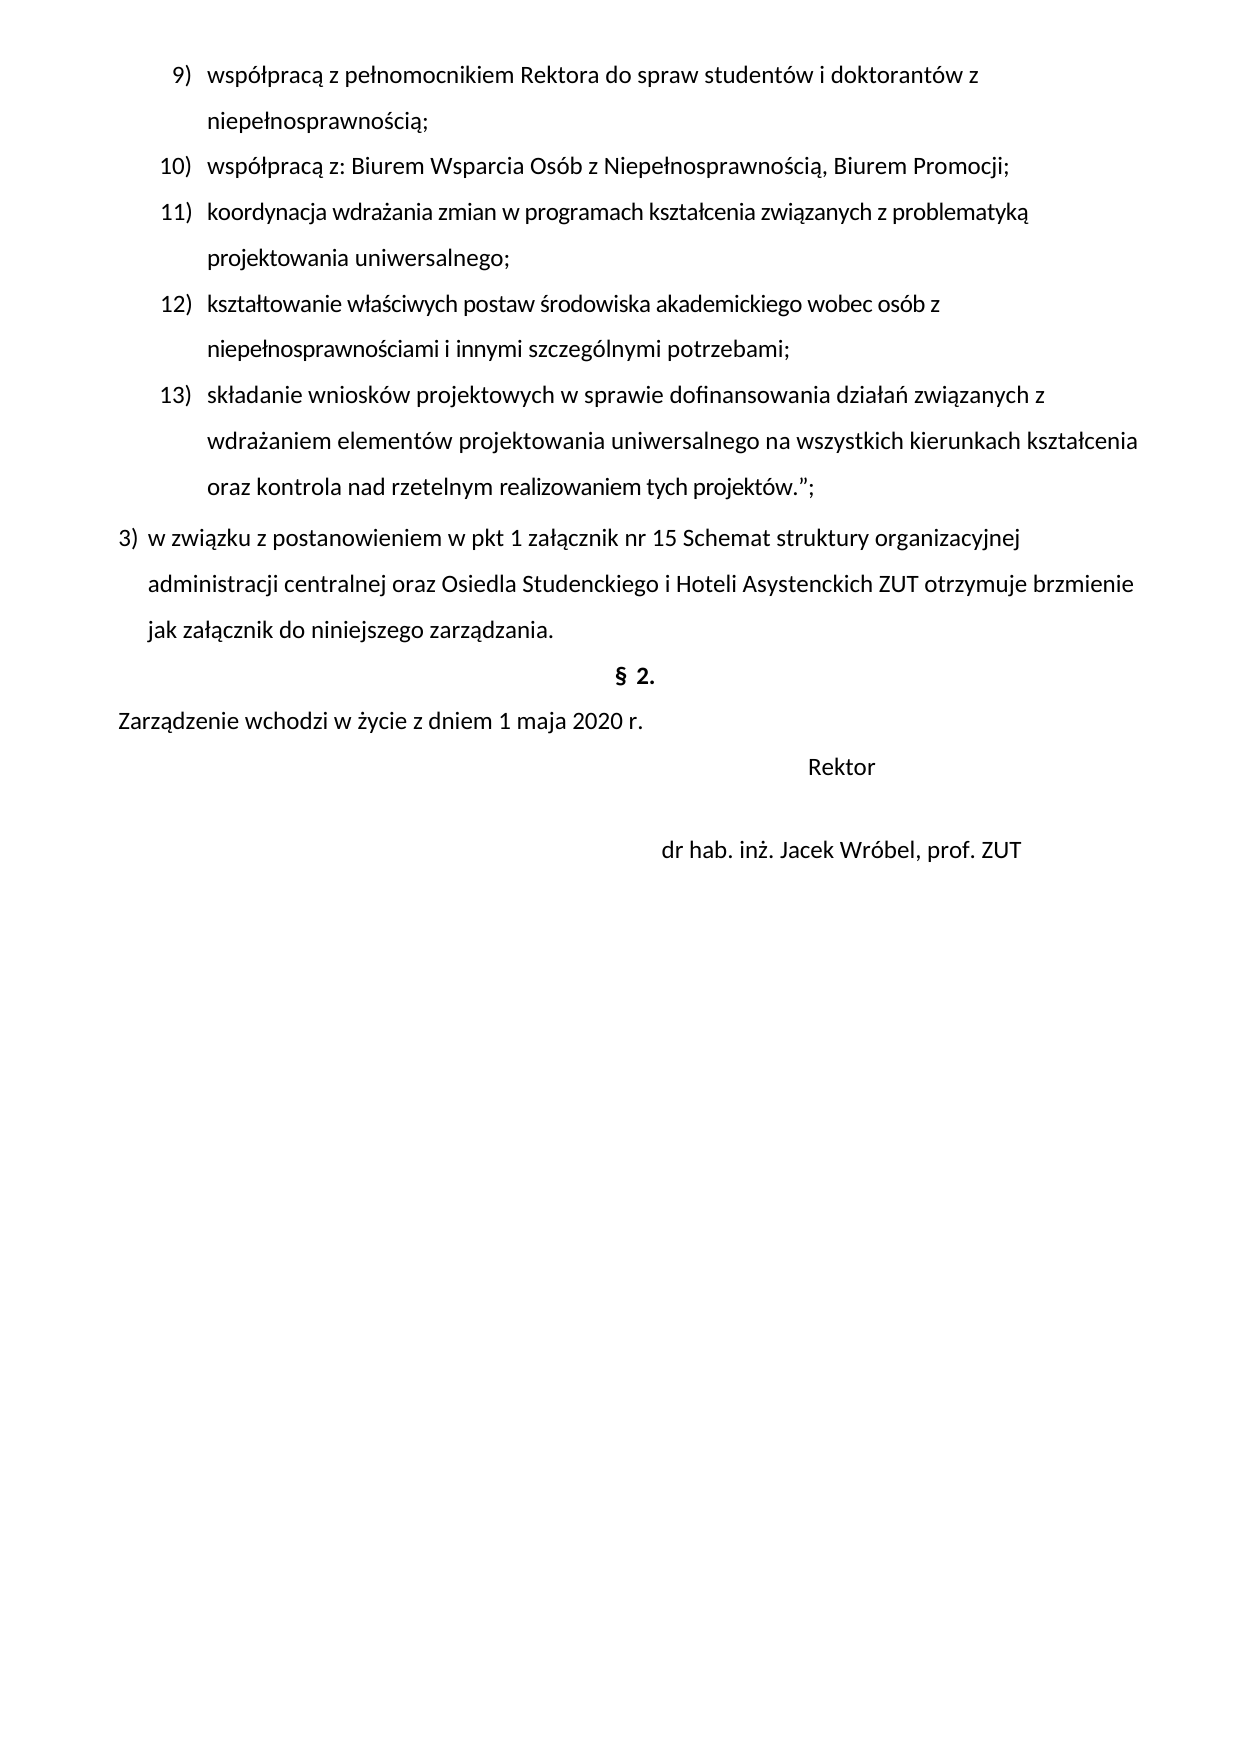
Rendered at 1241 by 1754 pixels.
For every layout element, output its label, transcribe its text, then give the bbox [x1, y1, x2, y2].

subtitle § par 2. [118, 660, 1152, 690]
list współpracą z: Biurem Wsparcia Osób z Niepełnosprawnością, Biurem Promocji; [192, 151, 1152, 181]
text Rektor [532, 751, 1152, 782]
list współpracą z pełnomocnikiem Rektora do spraw studentów i doktorantów z niepełnosprawnością; [192, 59, 1152, 135]
text Zarządzenie wchodzi w życie z dniem 1 maja 2020 r. [118, 706, 1152, 736]
text dr hab. inż. Jacek Wróbel, prof. ZUT [532, 834, 1152, 865]
list w związku z postanowieniem w pkt 1 załącznik nr 15 Schemat struktury organizacyjnej administracji centralnej oraz Osiedla Studenckiego i Hoteli Asystenckich ZUT otrzymuje brzmienie jak załącznik do niniejszego zarządzania. [118, 523, 1152, 644]
list kształtowanie właściwych postaw środowiska akademickiego wobec osób z niepełnosprawnościami i innymi szczególnymi potrzebami; [192, 288, 1152, 364]
list koordynacja wdrażania zmian w programach kształcenia związanych z problematyką projektowania uniwersalnego; [192, 196, 1152, 272]
list składanie wniosków projektowych w sprawie dofinansowania działań związanych z wdrażaniem elementów projektowania uniwersalnego na wszystkich kierunkach kształcenia oraz kontrola nad rzetelnym realizowaniem tych projektów.”; [192, 379, 1152, 501]
